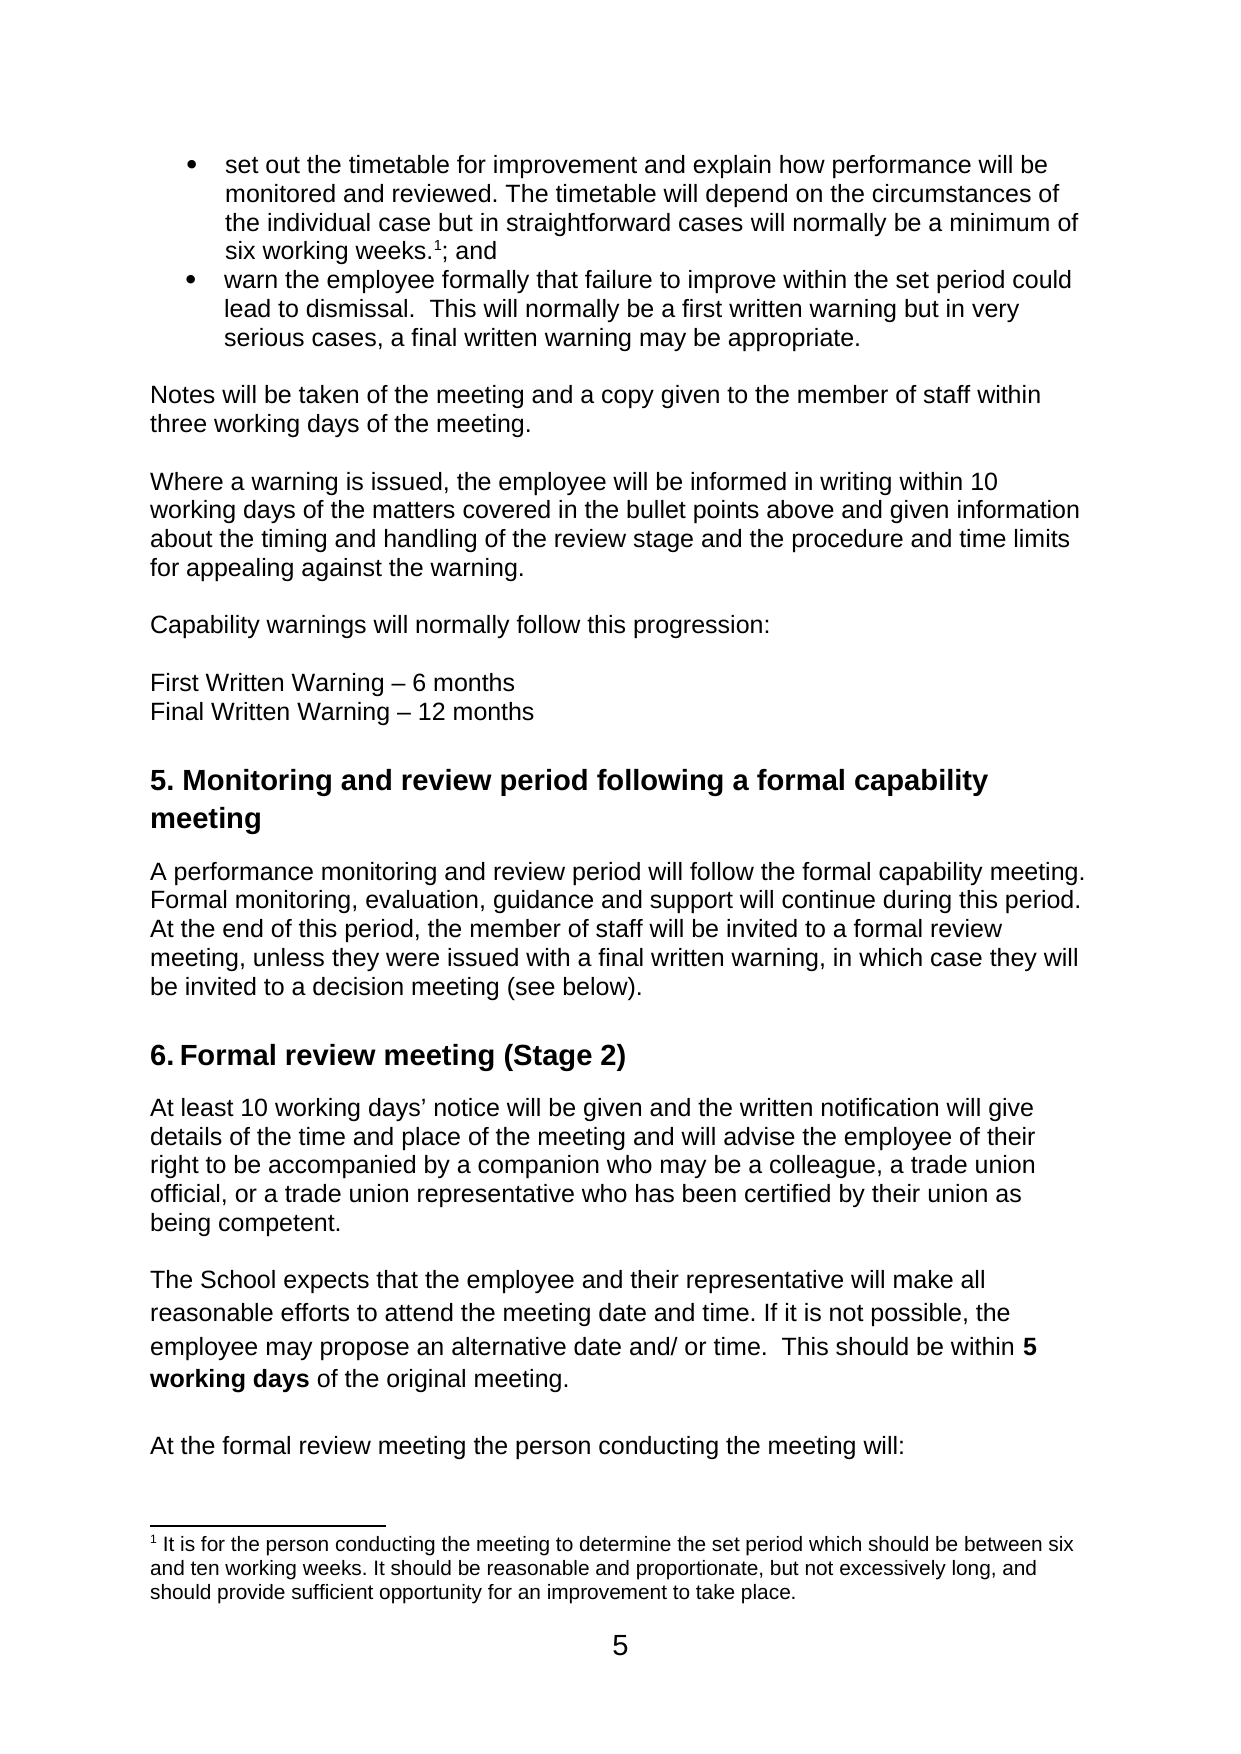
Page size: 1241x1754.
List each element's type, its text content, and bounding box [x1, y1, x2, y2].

text Notes will be taken of the meeting and a copy given to the member of staff within three working days of the meeting. [150, 351, 1090, 438]
text First Written Warning – 6 months [150, 668, 1090, 696]
subtitle Formal review meeting (Stage 2) [150, 1038, 1090, 1071]
text At least 10 working days’ notice will be given and the written notification will give details of the time and place of the meeting and will advise the employee of their right to be accompanied by a companion who may be a colleague, a trade union official, or a trade union representative who has been certified by their union as being competent. [150, 1093, 1090, 1237]
text A performance monitoring and review period will follow the formal capability meeting. Formal monitoring, evaluation, guidance and support will continue during this period. At the end of this period, the member of staff will be invited to a formal review meeting, unless they were issued with a final written warning, in which case they will be invited to a decision meeting (see below). [150, 856, 1090, 1000]
subtitle 5. Monitoring and review period following a formal capability meeting [150, 763, 1090, 835]
text Capability warnings will normally follow this progression: [150, 610, 1090, 639]
text At the formal review meeting the person conducting the meeting will: [150, 1431, 1090, 1459]
text Where a warning is issued, the employee will be informed in writing within 10 working days of the matters covered in the bullet points above and given information about the timing and handling of the review stage and the procedure and time limits for appealing against the warning. [150, 438, 1090, 581]
text Final Written Warning – 12 months [150, 696, 1090, 725]
list set out the timetable for improvement and explain how performance will be monitored and reviewed. The timetable will depend on the circumstances of the individual case but in straightforward cases will normally be a minimum of six working weeks.; and [187, 150, 1090, 265]
list warn the employee formally that failure to improve within the set period could lead to dismissal. This will normally be a first written warning but in very serious cases, a final written warning may be appropriate. [186, 265, 1090, 351]
text The School expects that the employee and their representative will make all reasonable efforts to attend the meeting date and time. If it is not possible, the employee may propose an alternative date and/ or time. This should be within 5 working days of the original meeting. [150, 1265, 1090, 1393]
